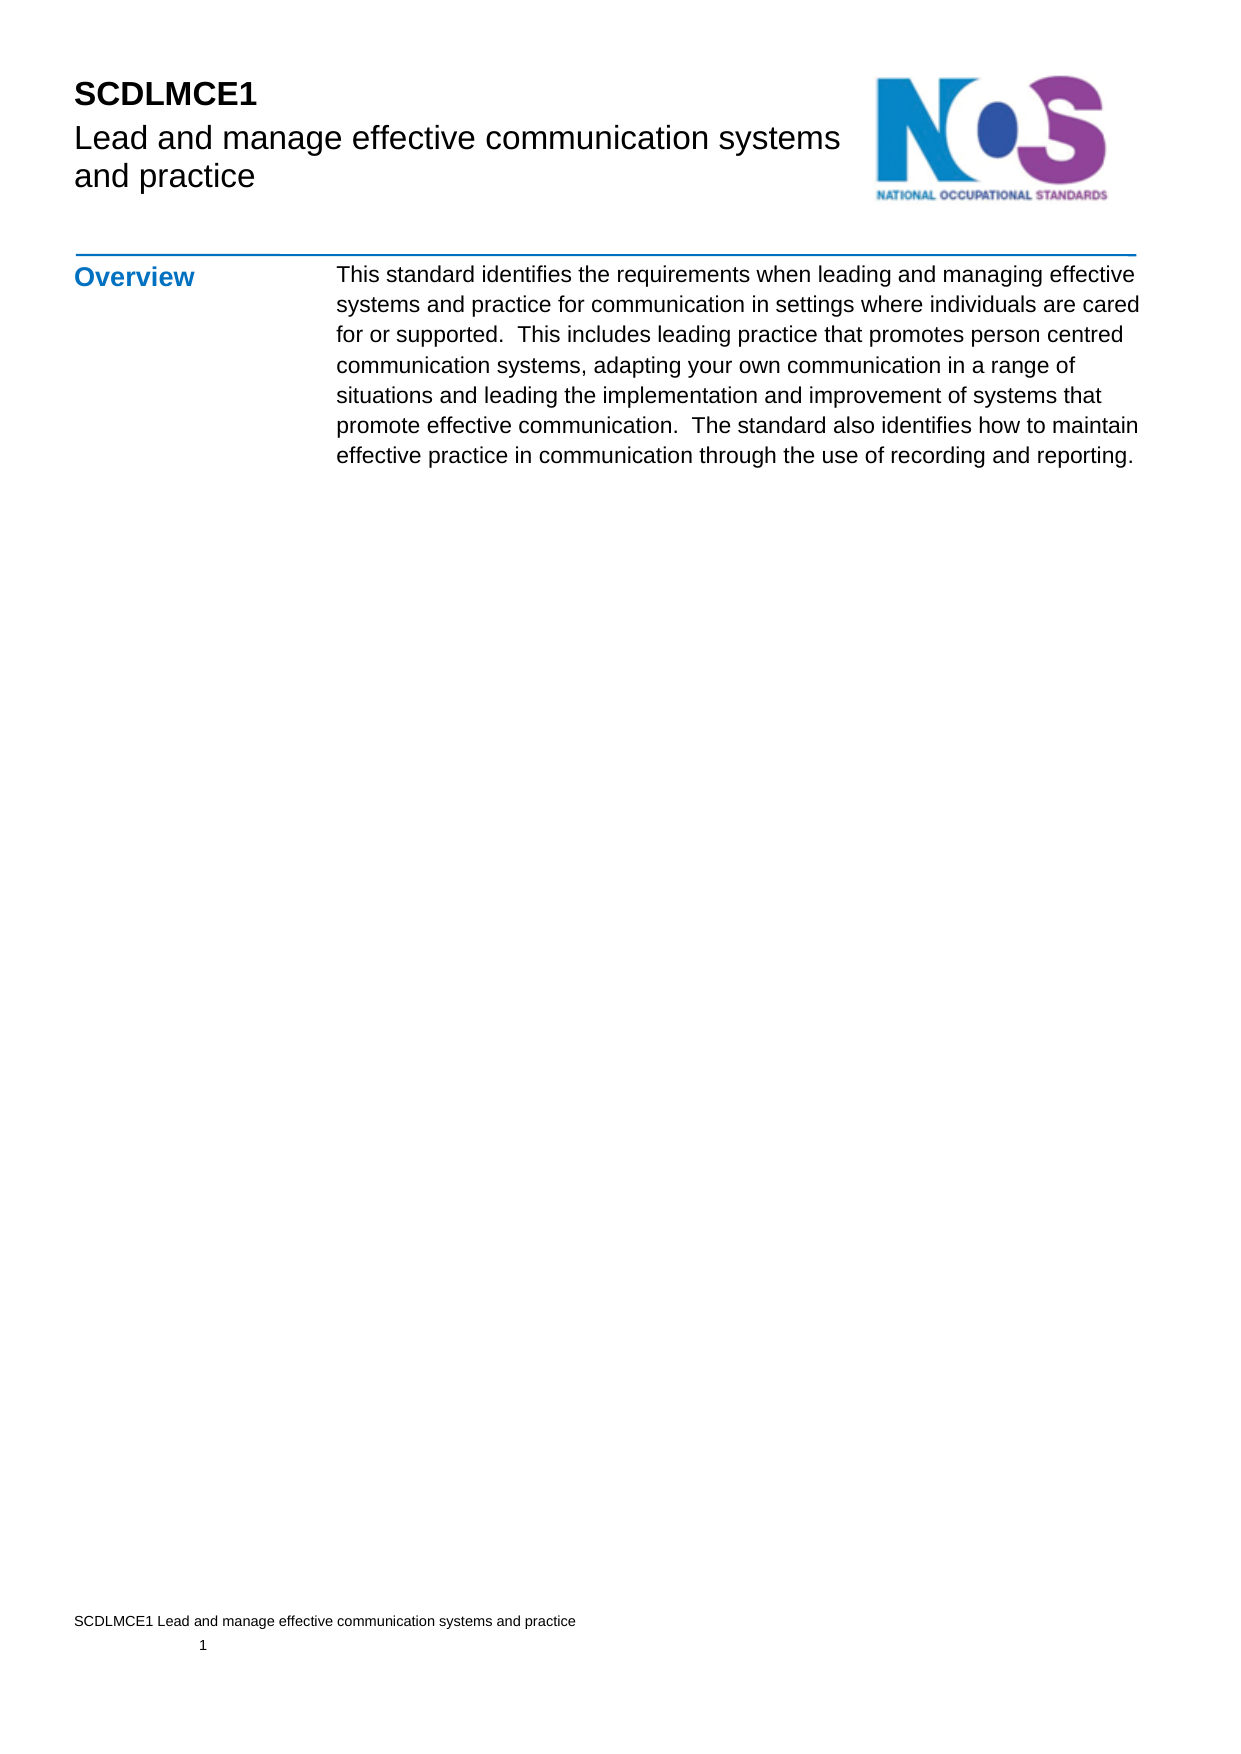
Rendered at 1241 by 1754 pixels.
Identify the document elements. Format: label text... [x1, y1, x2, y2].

picture [872, 73, 1118, 209]
table_header This standard identifies the requirements when leading and managing effective systems and practice for communication in settings where individuals are cared for or supported. This includes leading practice that promotes person centred communication systems, adapting your own communication in a range of situations and leading the implementation and improvement of systems that promote effective communication. The standard also identifies how to maintain effective practice in communication through the use of recording and reporting. [325, 261, 1155, 565]
table_header Overview [63, 261, 325, 565]
